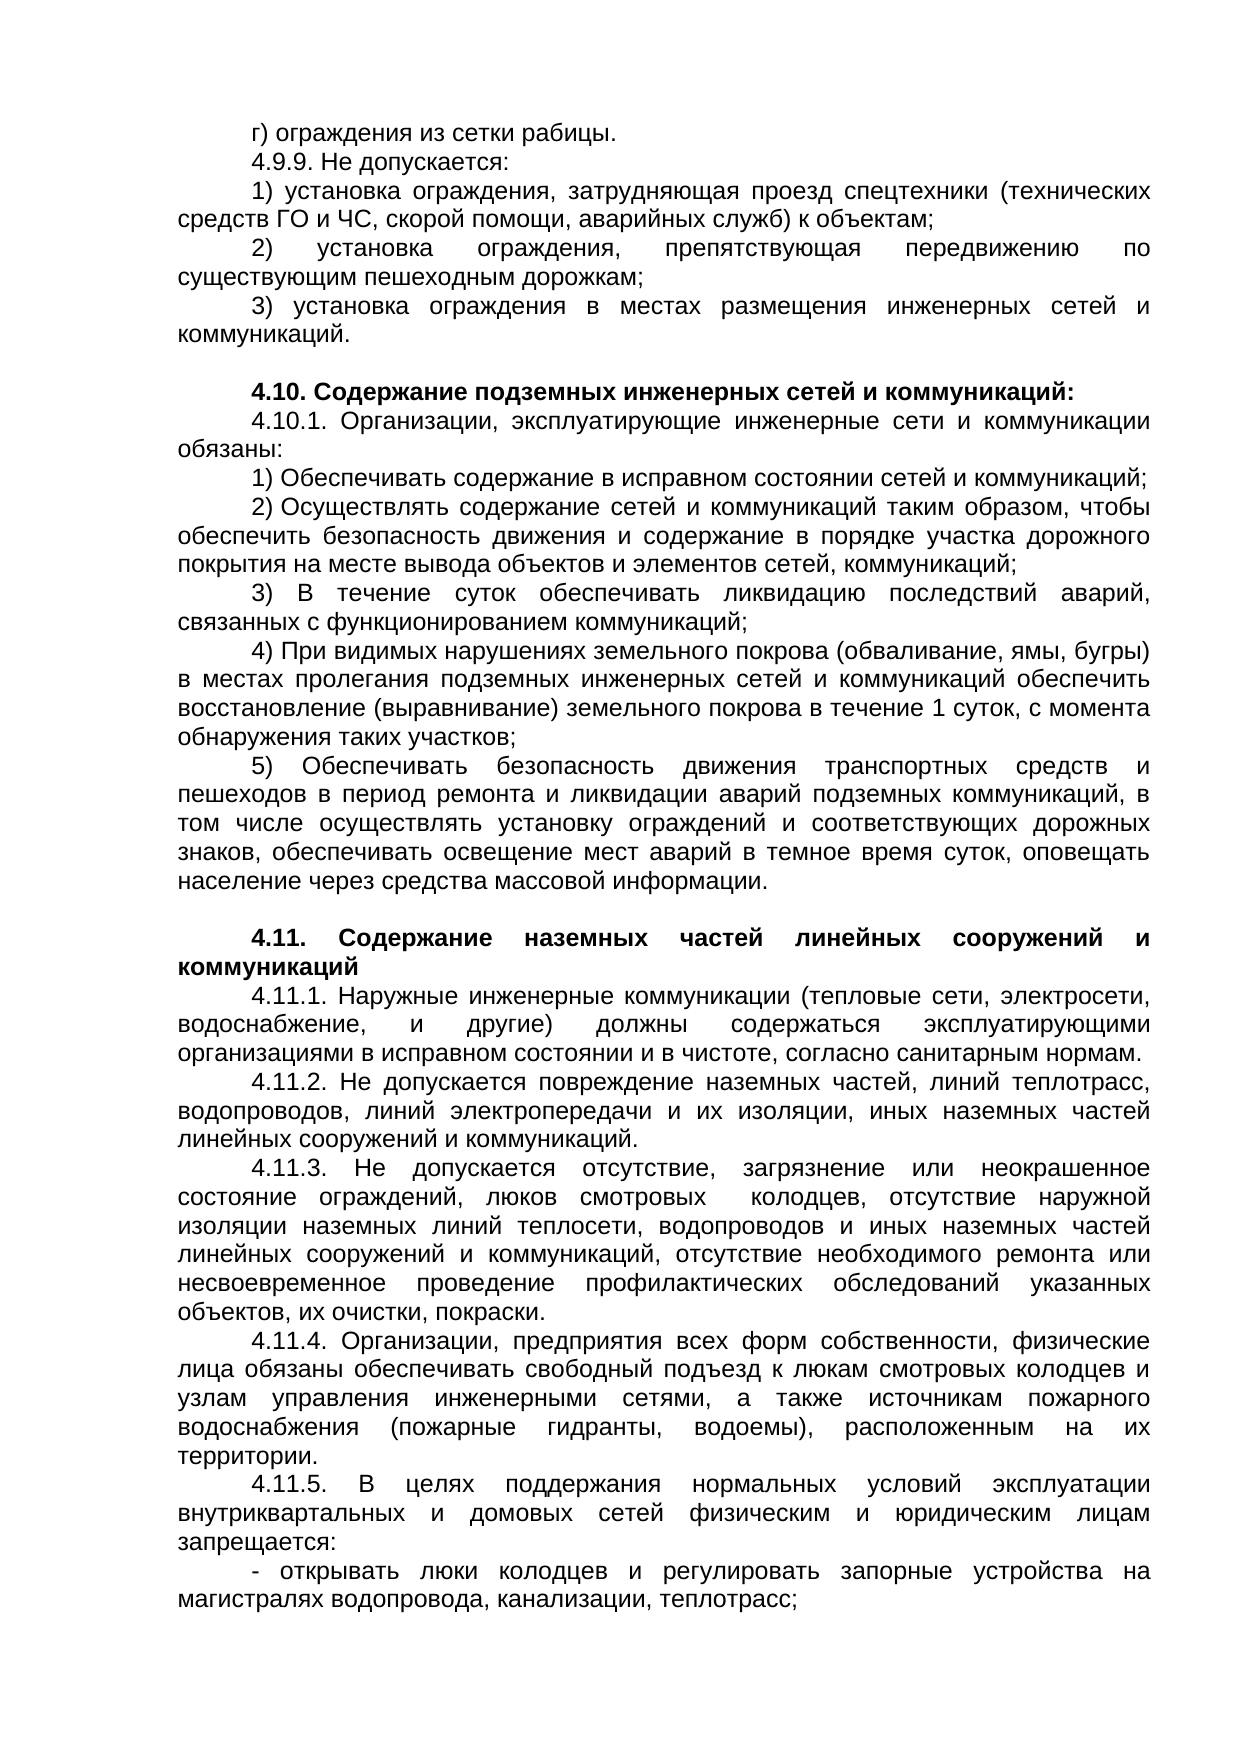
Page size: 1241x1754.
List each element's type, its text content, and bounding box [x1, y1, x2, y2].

text 2) установка ограждения, препятствующая передвижению по существующим пешеходным дорожкам; [177, 233, 1152, 291]
text 4.11.3. Не допускается отсутствие, загрязнение или неокрашенное состояние ограждений, люков смотровых колодцев, отсутствие наружной изоляции наземных линий теплосети, водопроводов и иных наземных частей линейных сооружений и коммуникаций, отсутствие необходимого ремонта или несвоевременное проведение профилактических обследований указанных объектов, их очистки, покраски. [177, 1153, 1152, 1326]
text 4.9.9. Не допускается: [177, 147, 1152, 176]
text 5) Обеспечивать безопасность движения транспортных средств и пешеходов в период ремонта и ликвидации аварий подземных коммуникаций, в том числе осуществлять установку ограждений и соответствующих дорожных знаков, обеспечивать освещение мест аварий в темное время суток, оповещать население через средства массовой информации. [177, 751, 1152, 894]
text 1) установка ограждения, затрудняющая проезд спецтехники (технических средств ГО и ЧС, скорой помощи, аварийных служб) к объектам; [177, 176, 1152, 233]
text 2) Осуществлять содержание сетей и коммуникаций таким образом, чтобы обеспечить безопасность движения и содержание в порядке участка дорожного покрытия на месте вывода объектов и элементов сетей, коммуникаций; [177, 492, 1152, 578]
text 4) При видимых нарушениях земельного покрова (обваливание, ямы, бугры) в местах пролегания подземных инженерных сетей и коммуникаций обеспечить восстановление (выравнивание) земельного покрова в течение 1 суток, с момента обнаружения таких участков; [177, 636, 1152, 751]
text г) ограждения из сетки рабицы. [177, 118, 1152, 147]
text 4.11.2. Не допускается повреждение наземных частей, линий теплотрасс, водопроводов, линий электропередачи и их изоляции, иных наземных частей линейных сооружений и коммуникаций. [177, 1067, 1152, 1153]
text 3) В течение суток обеспечивать ликвидацию последствий аварий, связанных с функционированием коммуникаций; [177, 578, 1152, 636]
text 4.11. Содержание наземных частей линейных сооружений и коммуникаций [177, 923, 1152, 981]
text 4.11.1. Наружные инженерные коммуникации (тепловые сети, электросети, водоснабжение, и другие) должны содержаться эксплуатирующими организациями в исправном состоянии и в чистоте, согласно санитарным нормам. [177, 981, 1152, 1067]
text - открывать люки колодцев и регулировать запорные устройства на магистралях водопровода, канализации, теплотрасс; [177, 1556, 1152, 1613]
text 4.10.1. Организации, эксплуатирующие инженерные сети и коммуникации обязаны: [177, 406, 1152, 463]
text 4.11.4. Организации, предприятия всех форм собственности, физические лица обязаны обеспечивать свободный подъезд к люкам смотровых колодцев и узлам управления инженерными сетями, а также источникам пожарного водоснабжения (пожарные гидранты, водоемы), расположенным на их территории. [177, 1326, 1152, 1469]
text 1) Обеспечивать содержание в исправном состоянии сетей и коммуникаций; [177, 463, 1152, 492]
text 3) установка ограждения в местах размещения инженерных сетей и коммуникаций. [177, 291, 1152, 348]
text 4.11.5. В целях поддержания нормальных условий эксплуатации внутриквартальных и домовых сетей физическим и юридическим лицам запрещается: [177, 1469, 1152, 1556]
text 4.10. Содержание подземных инженерных сетей и коммуникаций: [177, 377, 1152, 406]
